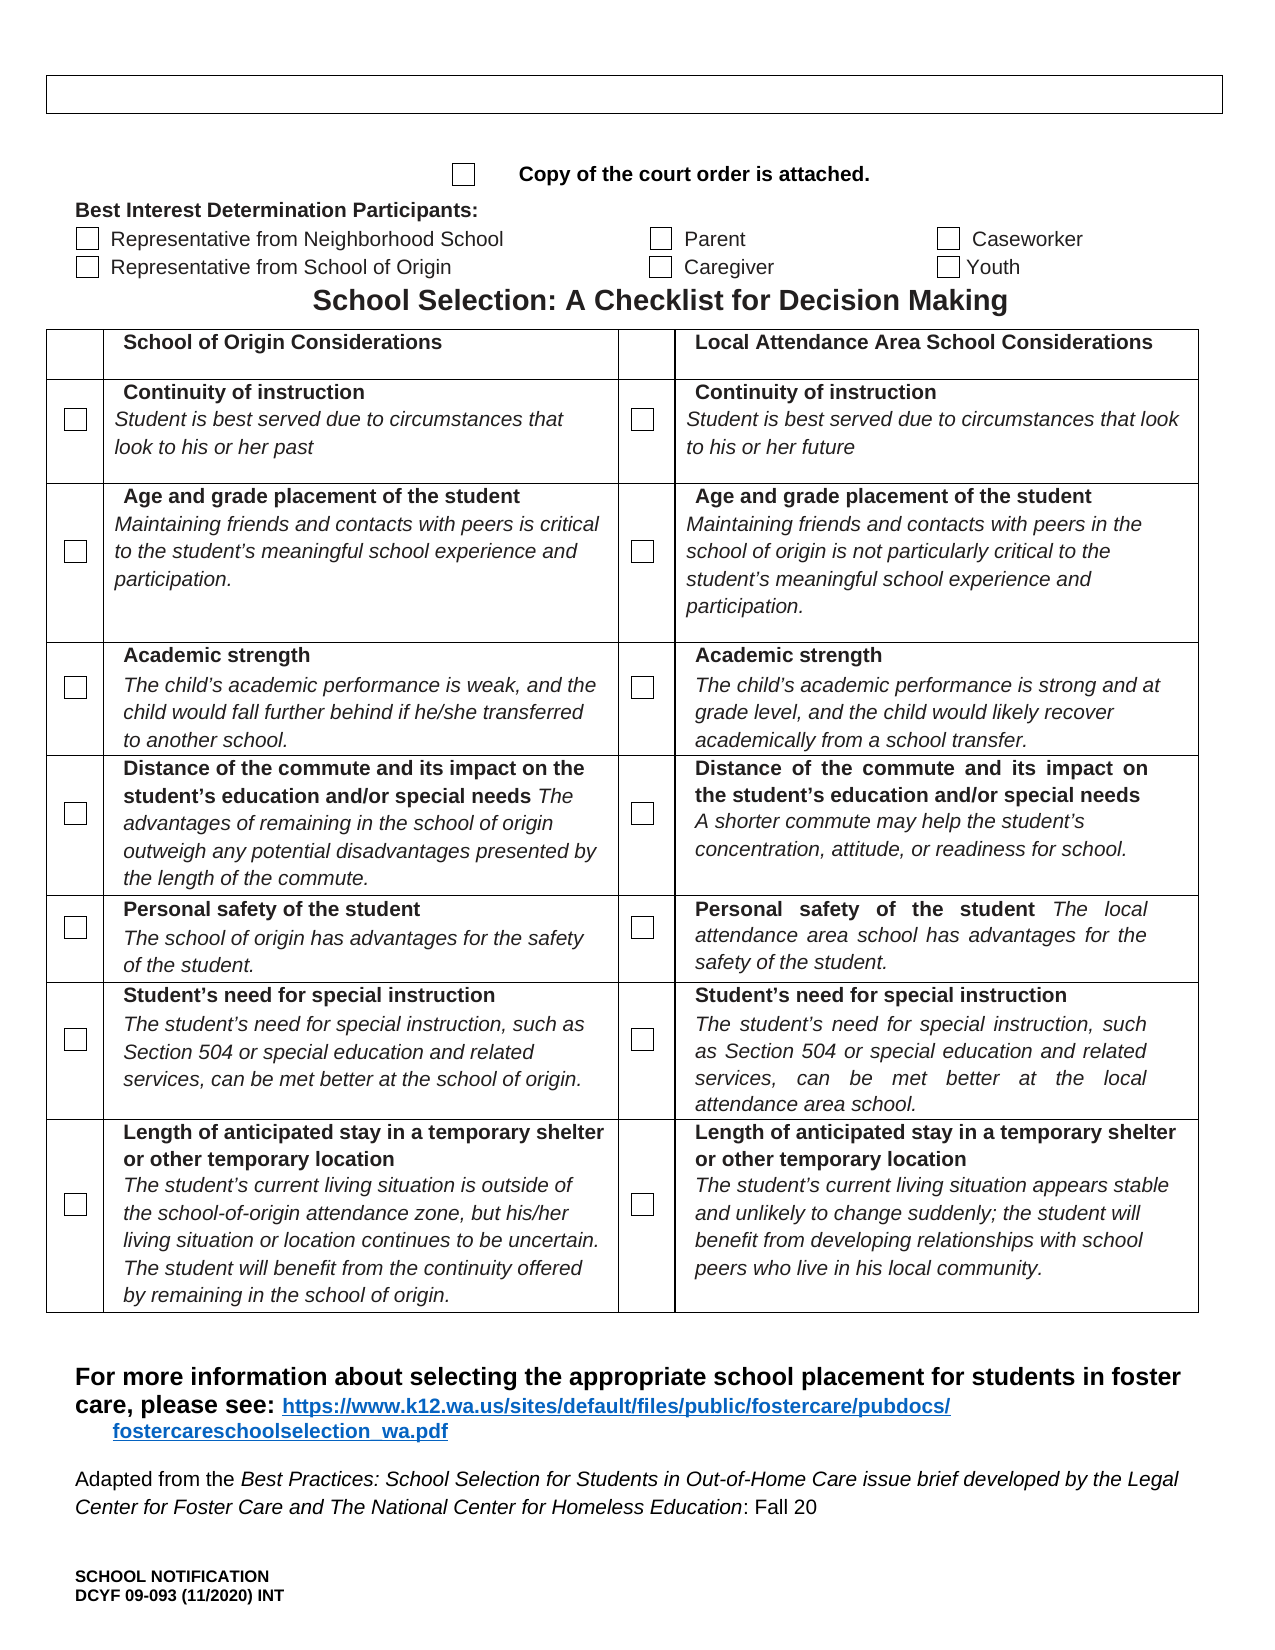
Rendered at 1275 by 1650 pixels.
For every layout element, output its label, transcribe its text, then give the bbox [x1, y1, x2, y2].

table_cell [47, 983, 103, 1119]
table_cell [619, 983, 674, 1119]
table_cell [47, 484, 103, 642]
table_cell [619, 380, 674, 483]
table_cell [47, 643, 103, 755]
text Best Interest Determination Participants: [75, 198, 1200, 222]
table_cell Academic strength The child’s academic performance is weak, and the child would fall further behind if he/she transferred to another school. [104, 643, 618, 755]
table_cell [47, 1120, 103, 1312]
text For more information about selecting the appropriate school placement for students in foster [75, 1362, 1200, 1390]
table_cell Personal safety of the student The school of origin has advantages for the safety of the student. [104, 896, 618, 982]
text Representative from School of Origin Caregiver Youth [75, 254, 1089, 278]
table_cell [619, 643, 674, 755]
table_cell Age and grade placement of the student Maintaining friends and contacts with peers is critical to the student’s meaningful school experience and participation. [104, 484, 618, 642]
table_cell Length of anticipated stay in a temporary shelter or other temporary location The student’s current living situation is outside of the school-of-origin attendance zone, but his/her living situation or location continues to be uncertain. The student will benefit from the continuity offered by remaining in the school of origin. [104, 1120, 618, 1312]
table_header [619, 330, 674, 378]
table_cell [47, 756, 103, 895]
table_cell Continuity of instruction Student is best served due to circumstances that look to his or her future [676, 380, 1198, 483]
table_header [47, 330, 103, 378]
text Adapted from the Best Practices: School Selection for Students in Out-of-Home Care issue brief developed by the Legal Center for Foster Care and The National Center for Homeless Education: Fall 20 [75, 1467, 1200, 1518]
text Representative from Neighborhood School Parent Caseworker [75, 226, 1200, 250]
table_header School of Origin Considerations [104, 330, 618, 378]
table_cell Student’s need for special instruction The student’s need for special instruction, such as Section 504 or special education and related services, can be met better at the local attendance area school. [676, 983, 1198, 1119]
text Copy of the court order is attached. [233, 162, 1089, 186]
table_cell Student’s need for special instruction The student’s need for special instruction, such as Section 504 or special education and related services, can be met better at the school of origin. [104, 983, 618, 1119]
table_cell Personal safety of the student The local attendance area school has advantages for the safety of the student. [676, 896, 1198, 982]
text School Selection: A Checklist for Decision Making [233, 283, 1089, 316]
table_cell Length of anticipated stay in a temporary shelter or other temporary location The student’s current living situation appears stable and unlikely to change suddenly; the student will benefit from developing relationships with school peers who live in his local community. [676, 1120, 1198, 1312]
table_cell [47, 896, 103, 982]
table_cell [619, 896, 674, 982]
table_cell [47, 76, 1222, 112]
table_cell Distance of the commute and its impact on the student’s education and/or special needs A shorter commute may help the student’s concentration, attitude, or readiness for school. [676, 756, 1198, 895]
text care, please see: https://www.k12.wa.us/sites/default/files/public/fostercare/pubdocs/fostercareschoolselection_wa.pdf [75, 1390, 1200, 1443]
table_cell Academic strength The child’s academic performance is strong and at grade level, and the child would likely recover academically from a school transfer. [676, 643, 1198, 755]
table_cell [619, 484, 674, 642]
table_cell Continuity of instruction Student is best served due to circumstances that look to his or her past [104, 380, 618, 483]
table_cell Age and grade placement of the student Maintaining friends and contacts with peers in the school of origin is not particularly critical to the student’s meaningful school experience and participation. [676, 484, 1198, 642]
table_cell [47, 380, 103, 483]
table_cell [619, 1120, 674, 1312]
table_cell [619, 756, 674, 895]
table_header Local Attendance Area School Considerations [676, 330, 1198, 378]
table_cell Distance of the commute and its impact on the student’s education and/or special needs The advantages of remaining in the school of origin outweigh any potential disadvantages presented by the length of the commute. [104, 756, 618, 895]
